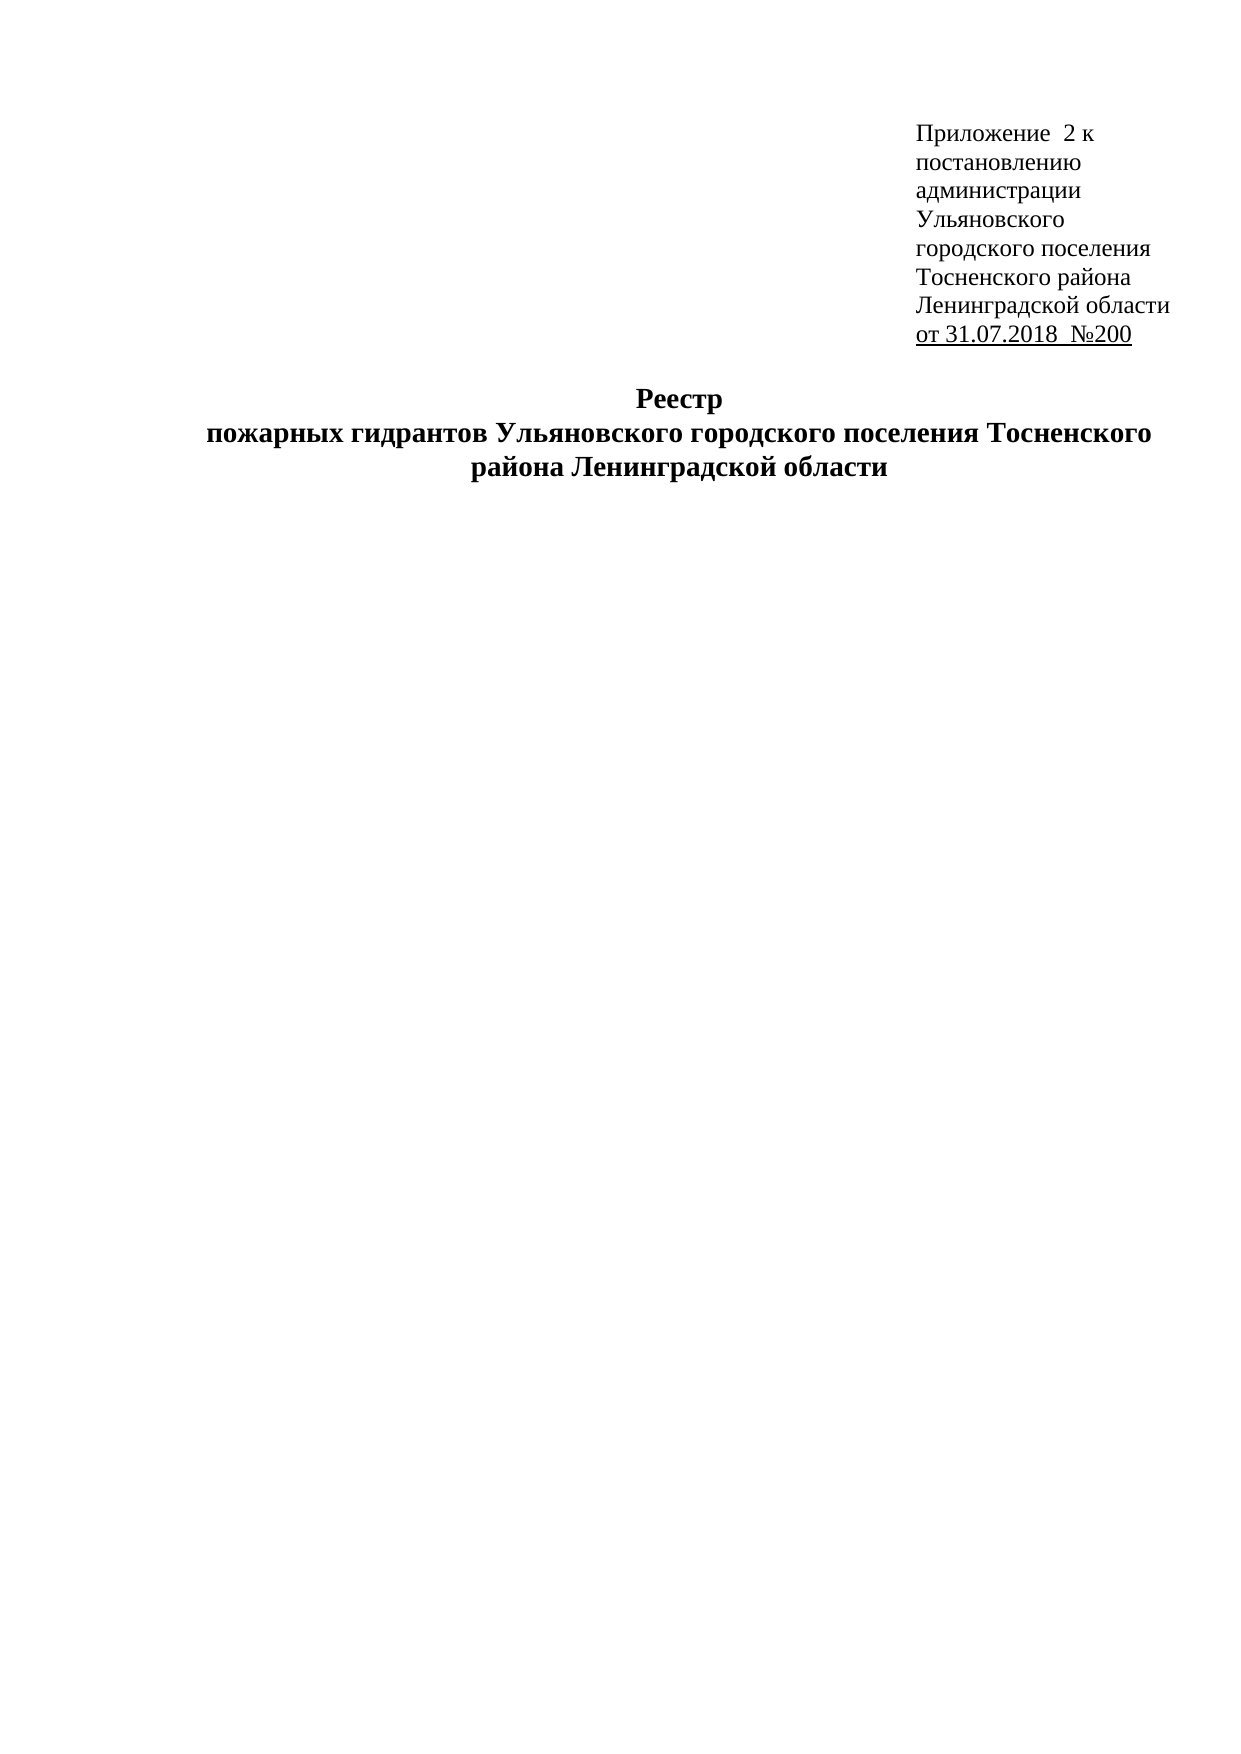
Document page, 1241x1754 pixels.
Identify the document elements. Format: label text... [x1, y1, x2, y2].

text Реестр [177, 382, 1181, 415]
text пожарных гидрантов Ульяновского городского поселения Тосненского района Ленинградской области [177, 415, 1181, 482]
text Приложение 2 к постановлению администрации Ульяновского городского поселения Тосненского района Ленинградской области от 31.07.2018 №200 [916, 118, 1181, 348]
